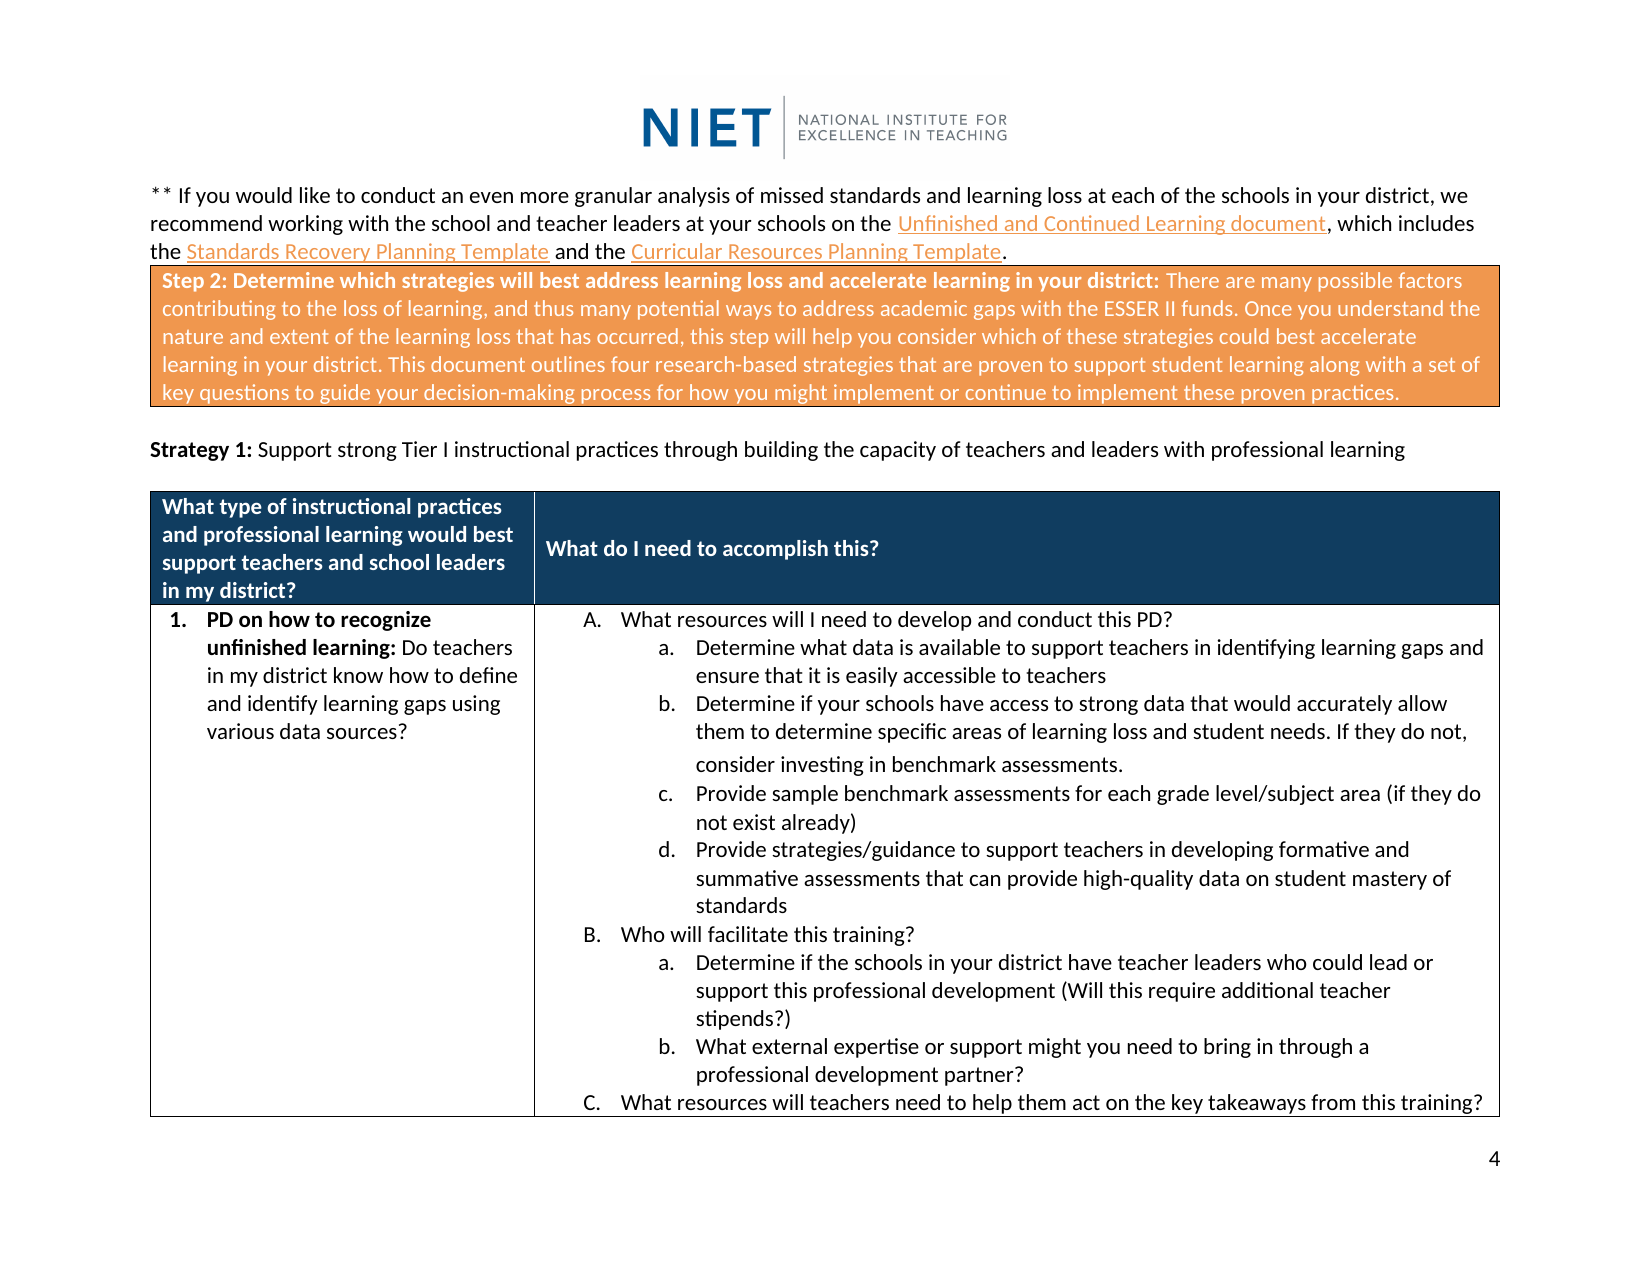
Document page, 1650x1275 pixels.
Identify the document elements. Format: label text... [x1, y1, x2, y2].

table_cell PD on how to recognize unfinished learning: Do teachers in my district know how to define and identify learning gaps using various data sources? [151, 605, 534, 1116]
text ** If you would like to conduct an even more granular analysis of missed standards and learning loss at each of the schools in your district, we recommend working with the school and teacher leaders at your schools on the Unfinished and Continued Learning document, which includes the Standards Recovery Planning Template and the Curricular Resources Planning Template. [150, 181, 1500, 265]
text Strategy 1: Support strong Tier I instructional practices through building the capacity of teachers and leaders with professional learning [150, 435, 1500, 463]
table_header What do I need to accomplish this? [535, 492, 1499, 604]
table_header Step 2: Determine which strategies will best address learning loss and accelerate learning in your district: There are many possible factors contributing to the loss of learning, and thus many potential ways to address academic gaps with the ESSER II funds. Once you understand the nature and extent of the learning loss that has occurred, this step will help you consider which of these strategies could best accelerate learning in your district. This document outlines four research-based strategies that are proven to support student learning along with a set of key questions to guide your decision-making process for how you might implement or continue to implement these proven practices. [151, 266, 1499, 406]
picture [639, 75, 1011, 181]
table_header What type of instructional practices and professional learning would best support teachers and school leaders in my district? [151, 492, 534, 604]
